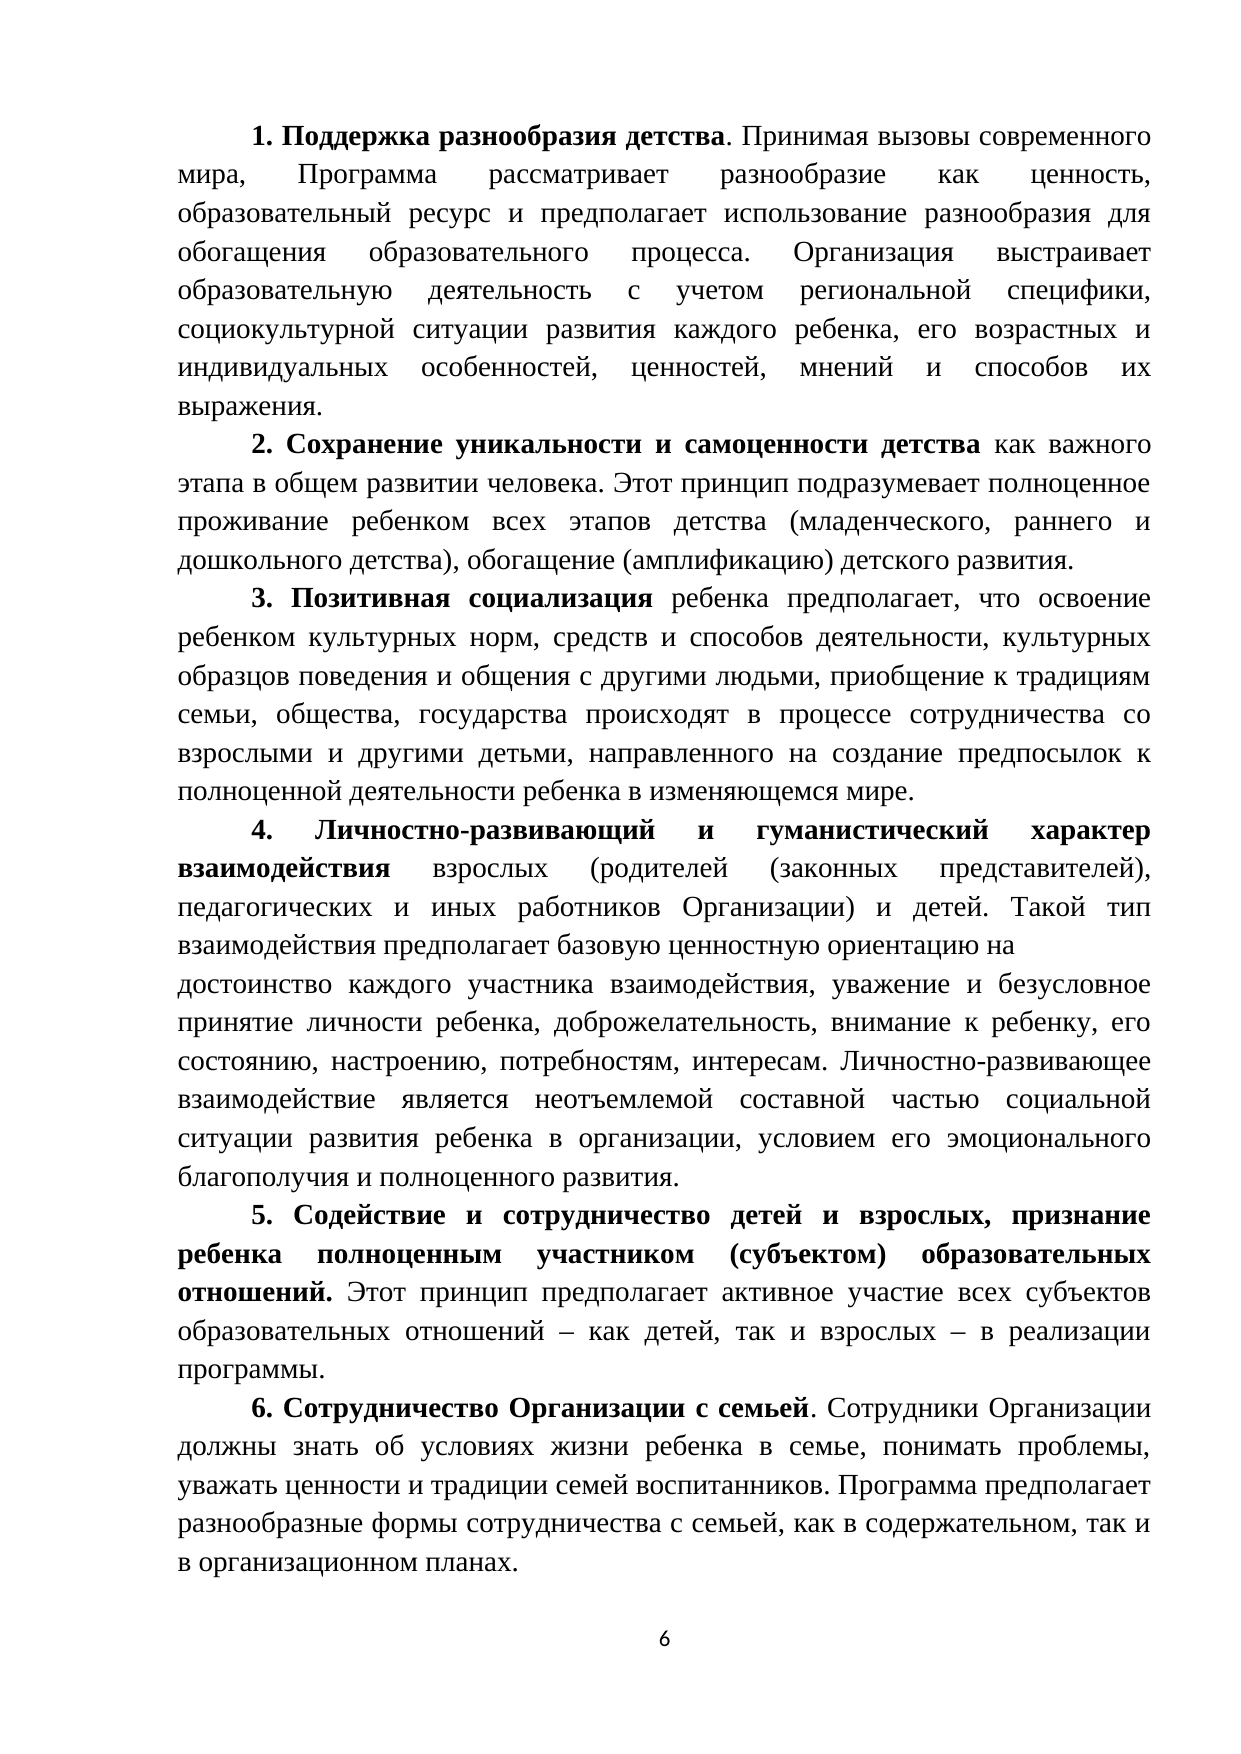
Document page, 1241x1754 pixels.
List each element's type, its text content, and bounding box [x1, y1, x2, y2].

text 5. Содействие и сотрудничество детей и взрослых, признание ребенка полноценным участником (субъектом) образовательных отношений. Этот принцип предполагает активное участие всех субъектов образовательных отношений – как детей, так и взрослых – в реализации программы. [177, 1197, 1152, 1385]
text 2. Сохранение уникальности и самоценности детства как важного этапа в общем развитии человека. Этот принцип подразумевает полноценное проживание ребенком всех этапов детства (младенческого, раннего и дошкольного детства), обогащение (амплификацию) детского развития. [177, 426, 1152, 576]
text 6. Сотрудничество Организации с семьей. Сотрудники Организации должны знать об условиях жизни ребенка в семье, понимать проблемы, уважать ценности и традиции семей воспитанников. Программа предполагает разнообразные формы сотрудничества с семьей, как в содержательном, так и в организационном планах. [177, 1390, 1152, 1578]
text 4. Личностно-развивающий и гуманистический характер взаимодействия взрослых (родителей (законных представителей), педагогических и иных работников Организации) и детей. Такой тип взаимодействия предполагает базовую ценностную ориентацию на [177, 812, 1152, 961]
text достоинство каждого участника взаимодействия, уважение и безусловное принятие личности ребенка, доброжелательность, внимание к ребенку, его состоянию, настроению, потребностям, интересам. Личностно-развивающее взаимодействие является неотъемлемой составной частью социальной ситуации развития ребенка в организации, условием его эмоционального благополучия и полноценного развития. [177, 966, 1152, 1192]
text 3. Позитивная социализация ребенка предполагает, что освоение ребенком культурных норм, средств и способов деятельности, культурных образцов поведения и общения с другими людьми, приобщение к традициям семьи, общества, государства происходят в процессе сотрудничества со взрослыми и другими детьми, направленного на создание предпосылок к полноценной деятельности ребенка в изменяющемся мире. [177, 581, 1152, 807]
text 1. Поддержка разнообразия детства. Принимая вызовы современного мира, Программа рассматривает разнообразие как ценность, образовательный ресурс и предполагает использование разнообразия для обогащения образовательного процесса. Организация выстраивает образовательную деятельность с учетом региональной специфики, социокультурной ситуации развития каждого ребенка, его возрастных и индивидуальных особенностей, ценностей, мнений и способов их выражения. [177, 118, 1152, 421]
